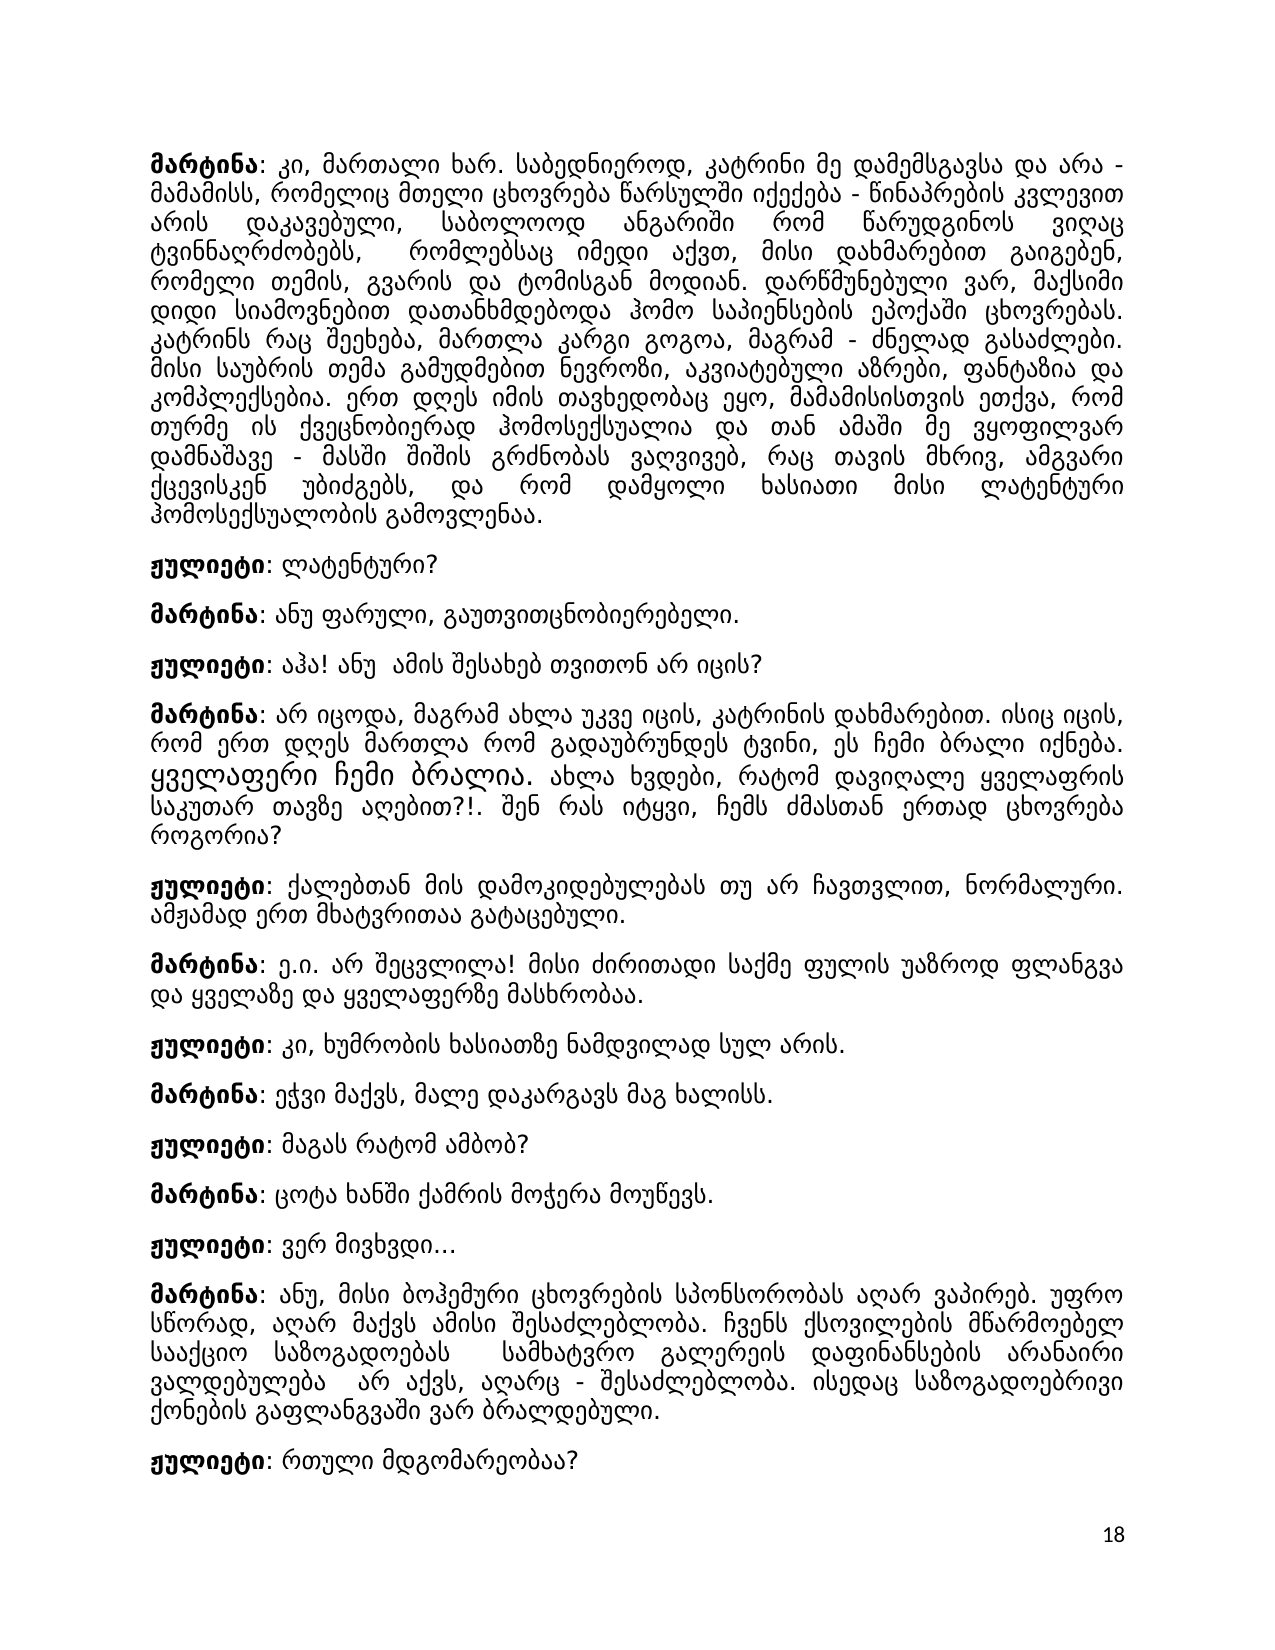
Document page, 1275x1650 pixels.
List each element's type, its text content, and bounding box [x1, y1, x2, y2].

text მარტინა: ანუ, მისი ბოჰემური ცხოვრების სპონსორობას აღარ ვაპირებ. უფრო სწორად, აღარ მაქვს ამისი შესაძლებლობა. ჩვენს ქსოვილების მწარმოებელ სააქციო საზოგადოებას სამხატვრო გალერეის დაფინანსების არანაირი ვალდებულება არ აქვს, აღარც - შესაძლებლობა. ისედაც საზოგადოებრივი ქონების გაფლანგვაში ვარ ბრალდებული. [150, 1280, 1125, 1426]
text მარტინა: ანუ ფარული, გაუთვითცნობიერებელი. [150, 600, 1125, 629]
text მარტინა: ეჭვი მაქვს, მალე დაკარგავს მაგ ხალისს. [150, 1080, 1125, 1109]
text მარტინა: ცოტა ხანში ქამრის მოჭერა მოუწევს. [150, 1180, 1125, 1209]
text ჟულიეტი: რთული მდგომარეობაა? [150, 1446, 1125, 1476]
text მარტინა: კი, მართალი ხარ. საბედნიეროდ, კატრინი მე დამემსგავსა და არა - მამამისს, რომელიც მთელი ცხოვრება წარსულში იქექება - წინაპრების კვლევით არის დაკავებული, საბოლოოდ ანგარიში რომ წარუდგინოს ვიღაც ტვინნაღრძობებს, რომლებსაც იმედი აქვთ, მისი დახმარებით გაიგებენ, რომელი თემის, გვარის და ტომისგან მოდიან. დარწმუნებული ვარ, მაქსიმი დიდი სიამოვნებით დათანხმდებოდა ჰომო საპიენსების ეპოქაში ცხოვრებას. კატრინს რაც შეეხება, მართლა კარგი გოგოა, მაგრამ - ძნელად გასაძლები. მისი საუბრის თემა გამუდმებით ნევროზი, აკვიატებული აზრები, ფანტაზია და კომპლექსებია. ერთ დღეს იმის თავხედობაც ეყო, მამამისისთვის ეთქვა, რომ თურმე ის ქვეცნობიერად ჰომოსექსუალია და თან ამაში მე ვყოფილვარ დამნაშავე - მასში შიშის გრძნობას ვაღვივებ, რაც თავის მხრივ, ამგვარი ქცევისკენ უბიძგებს, და რომ დამყოლი ხასიათი მისი ლატენტური ჰომოსექსუალობის გამოვლენაა. [150, 150, 1125, 529]
text ჟულიეტი: ლატენტური? [150, 550, 1125, 579]
text მარტინა: არ იცოდა, მაგრამ ახლა უკვე იცის, კატრინის დახმარებით. ისიც იცის, რომ ერთ დღეს მართლა რომ გადაუბრუნდეს ტვინი, ეს ჩემი ბრალი იქნება. ყველაფერი ჩემი ბრალია. ახლა ხვდები, რატომ დავიღალე ყველაფრის საკუთარ თავზე აღებით?!. შენ რას იტყვი, ჩემს ძმასთან ერთად ცხოვრება როგორია? [150, 700, 1125, 851]
text ჟულიეტი: მაგას რატომ ამბობ? [150, 1130, 1125, 1159]
text ჟულიეტი: ქალებთან მის დამოკიდებულებას თუ არ ჩავთვლით, ნორმალური. ამჟამად ერთ მხატვრითაა გატაცებული. [150, 871, 1125, 930]
text ჟულიეტი: კი, ხუმრობის ხასიათზე ნამდვილად სულ არის. [150, 1030, 1125, 1059]
text მარტინა: ე.ი. არ შეცვლილა! მისი ძირითადი საქმე ფულის უაზროდ ფლანგვა და ყველაზე და ყველაფერზე მასხრობაა. [150, 951, 1125, 1009]
text ჟულიეტი: აჰა! ანუ ამის შესახებ თვითონ არ იცის? [150, 650, 1125, 679]
text ჟულიეტი: ვერ მივხვდი... [150, 1230, 1125, 1259]
